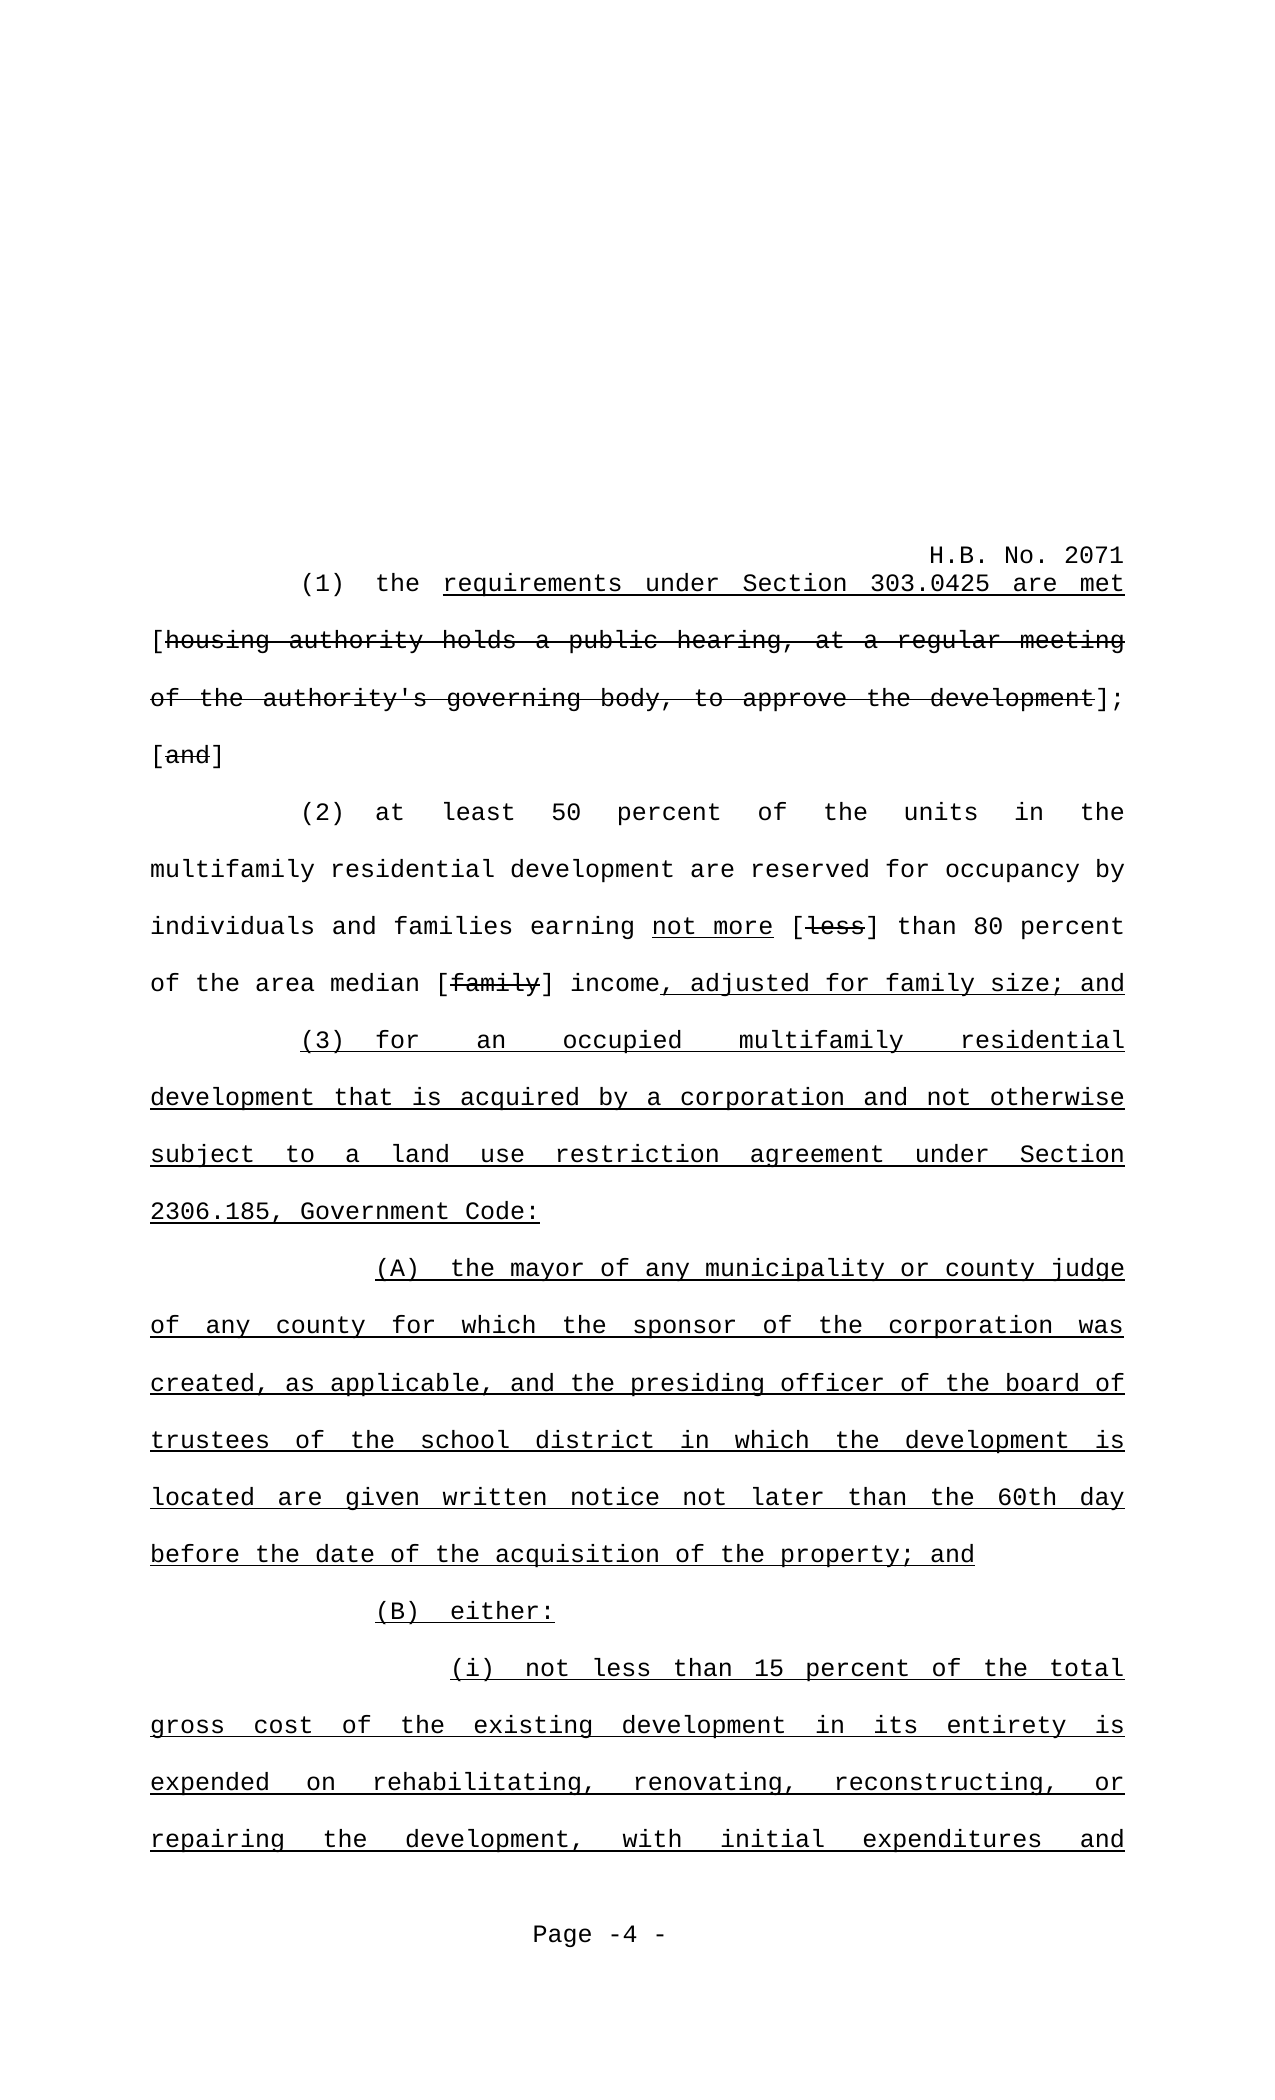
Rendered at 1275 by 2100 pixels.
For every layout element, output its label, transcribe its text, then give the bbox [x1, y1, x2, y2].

text (1) the requirements under Section 303.0425 are met [housing authority holds a public hearing, at a regular meeting of the authority's governing body, to approve the development]; [and] [150, 571, 1125, 771]
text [150, 1795, 1125, 1850]
text (3) for an occupied multifamily residential development that is acquired by a corporation and not otherwise subject to a land use restriction agreement under Section 2306.185, Government Code: [150, 1027, 1125, 1108]
text (A) the mayor of any municipality or county judge of any county for which the sponsor of the corporation was created, as applicable, and the presiding officer of the board of trustees of the school district in which the development is located are given written notice not later than the 60th day before the date of the acquisition of the property; and [150, 1452, 1125, 1508]
text (A) the mayor of any municipality or county judge of any county for which the sponsor of the corporation was created, as applicable, and the presiding officer of the board of trustees of the school district in which the development is located are given written notice not later than the 60th day before the date of the acquisition of the property; and [150, 1395, 1125, 1450]
text (A) the mayor of any municipality or county judge of any county for which the sponsor of the corporation was created, as applicable, and the presiding officer of the board of trustees of the school district in which the development is located are given written notice not later than the 60th day before the date of the acquisition of the property; and [150, 1509, 1125, 1570]
text (B) either: [150, 1598, 1125, 1627]
text (A) the mayor of any municipality or county judge of any county for which the sponsor of the corporation was created, as applicable, and the presiding officer of the board of trustees of the school district in which the development is located are given written notice not later than the 60th day before the date of the acquisition of the property; and [150, 1256, 1125, 1393]
text (2) at least 50 percent of the units in the multifamily residential development are reserved for occupancy by individuals and families earning not more [less] than 80 percent of the area median [family] income, adjusted for family size; and [150, 799, 1125, 999]
text (3) for an occupied multifamily residential development that is acquired by a corporation and not otherwise subject to a land use restriction agreement under Section 2306.185, Government Code: [150, 1167, 1125, 1227]
text (3) for an occupied multifamily residential development that is acquired by a corporation and not otherwise subject to a land use restriction agreement under Section 2306.185, Government Code: [150, 1110, 1125, 1165]
